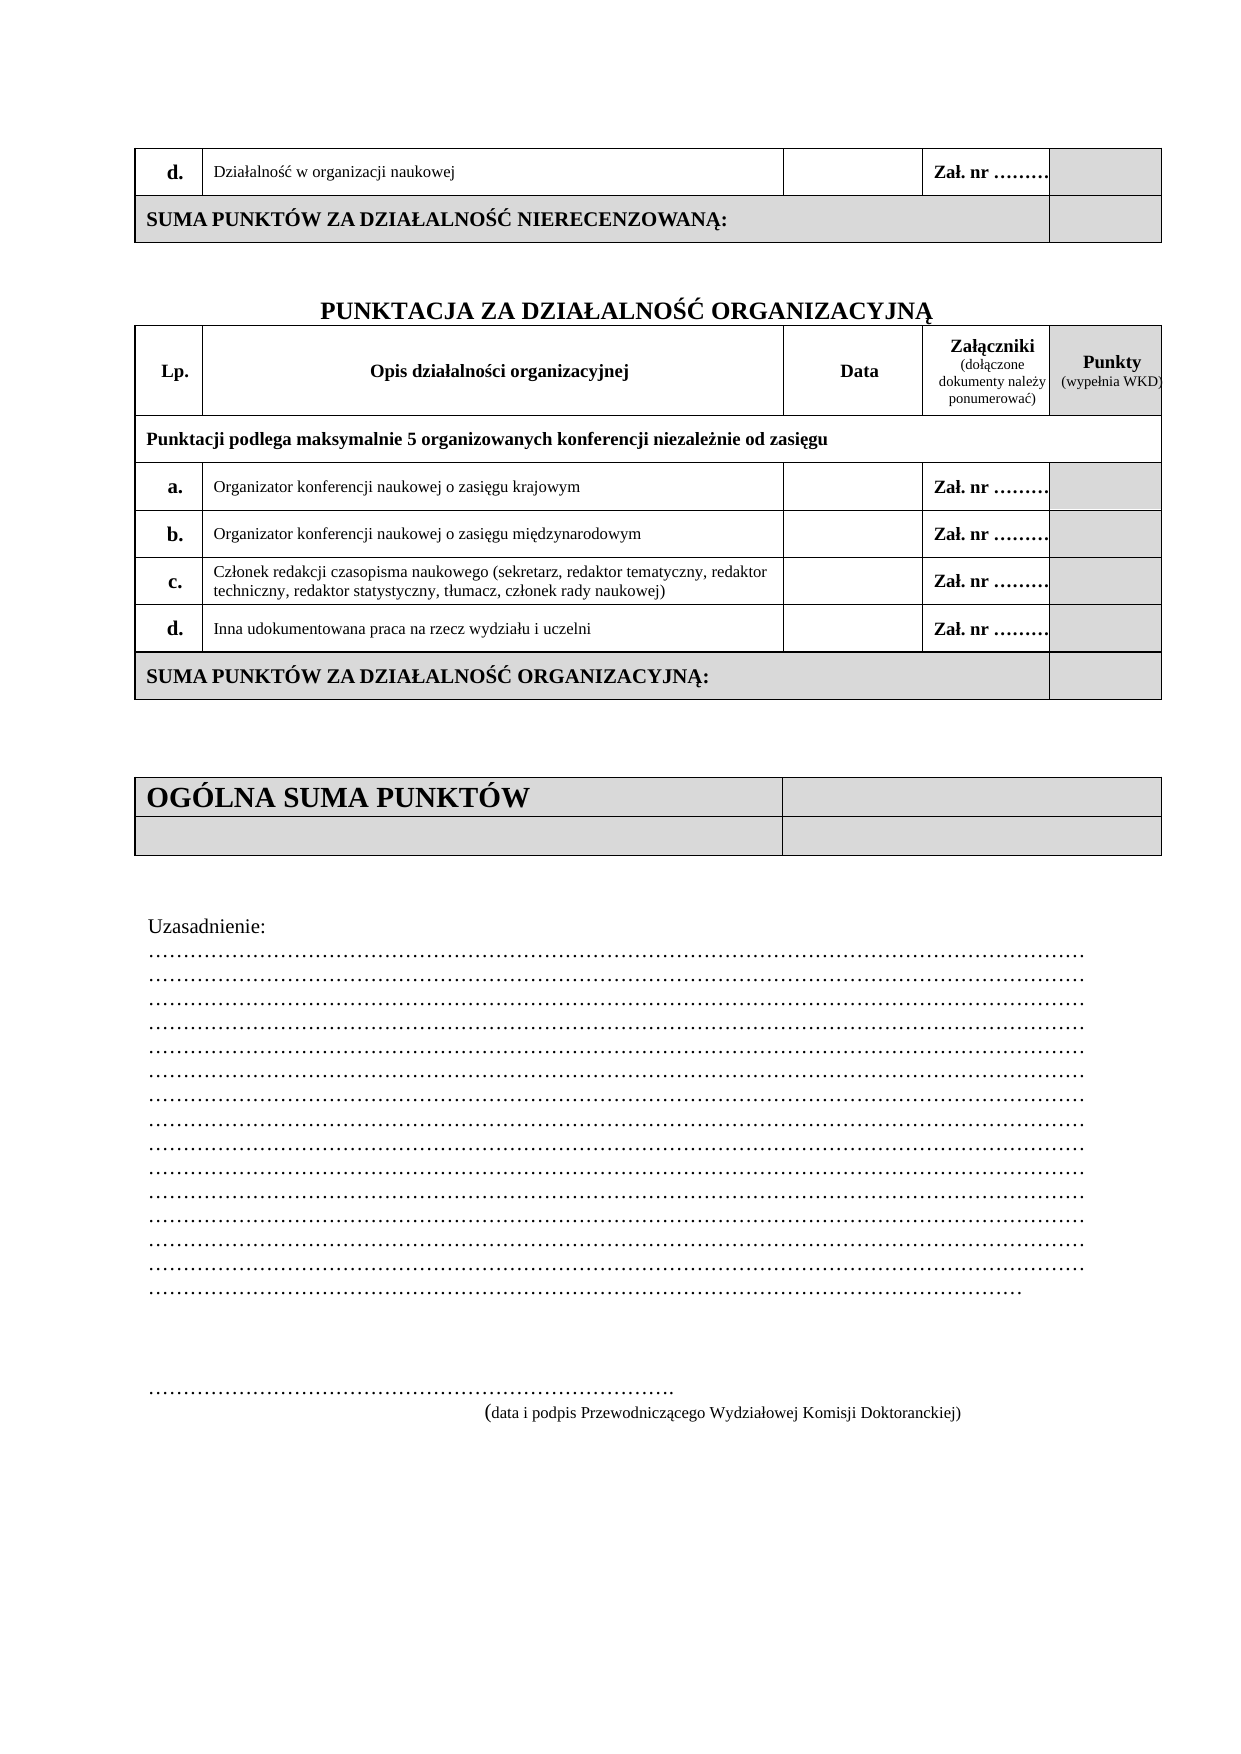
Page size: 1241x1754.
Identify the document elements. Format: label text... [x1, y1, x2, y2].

table_cell [784, 558, 922, 604]
table_cell Członek redakcji czasopisma naukowego (sekretarz, redaktor tematyczny, redaktor techniczny, redaktor statystyczny, tłumacz, członek rady naukowej) [203, 558, 783, 604]
table_cell Zał. nr ……… [923, 149, 1049, 195]
table_header Lp. [136, 326, 202, 415]
table_cell SUMA PUNKTÓW ZA DZIAŁALNOŚĆ NIERECENZOWANĄ: [136, 196, 1049, 242]
table_cell Organizator konferencji naukowej o zasięgu krajowym [203, 463, 783, 509]
table_cell d. [136, 149, 202, 195]
table_cell [784, 605, 922, 651]
table_cell [1050, 558, 1161, 604]
table_cell Zał. nr ……… [923, 463, 1049, 509]
table_header Załączniki (dołączone dokumenty należy ponumerować) [923, 326, 1049, 415]
text …………………………………………………………………. [148, 1323, 1093, 1399]
table_cell Zał. nr ……… [923, 511, 1049, 557]
table_cell [784, 149, 922, 195]
table_header Opis działalności organizacyjnej [203, 326, 783, 415]
table_cell [1050, 511, 1161, 557]
table_cell b. [136, 511, 202, 557]
table_cell [136, 817, 782, 855]
table_cell [1050, 463, 1161, 509]
table_cell Inna udokumentowana praca na rzecz wydziału i uczelni [203, 605, 783, 651]
table_cell [1050, 196, 1161, 242]
table_cell [784, 511, 922, 557]
table_cell SUMA PUNKTÓW ZA DZIAŁALNOŚĆ ORGANIZACYJNĄ: [136, 653, 1049, 699]
table_cell Punktacji podlega maksymalnie 5 organizowanych konferencji niezależnie od zasięgu [136, 416, 1161, 462]
text ……………………………………………………………………………………………………………………………………………………………………………………………………………………………………………………………………………………………………………………………………………………………………………………………………………………………………………………………………………………………………………………………………………………………………………………………………………………………………………………………………………………………………………………………………………………………………………………………………………………………………………………………………………………………………………………………………………………………………………………………………………………………………………………………………………………………………………………………………………………………………………………………………………………………………………………………………………………………………………………………………………………………………………………………………………………………………………………………………………………………………………………………………………………………………………………………………………………………………………………………………………………………………………………………………………………………………………………………………………………………………………………………… [148, 938, 1093, 1299]
table_cell [784, 463, 922, 509]
table_cell [1050, 653, 1161, 699]
table_cell c. [136, 558, 202, 604]
text PUNKTACJA ZA DZIAŁALNOŚĆ ORGANIZACYJNĄ [148, 296, 1106, 325]
table_header [783, 778, 1161, 816]
table_cell [1050, 605, 1161, 651]
table_cell d. [136, 605, 202, 651]
table_header Punkty (wypełnia WKD) [1050, 326, 1161, 415]
table_cell Organizator konferencji naukowej o zasięgu międzynarodowym [203, 511, 783, 557]
table_cell Działalność w organizacji naukowej [203, 149, 783, 195]
table_cell a. [136, 463, 202, 509]
text (data i podpis Przewodniczącego Wydziałowej Komisji Doktoranckiej) [148, 1399, 1093, 1423]
table_header Data [784, 326, 922, 415]
table_cell [1050, 149, 1161, 195]
table_cell [783, 817, 1161, 855]
table_header OGÓLNA SUMA PUNKTÓW [136, 778, 782, 816]
text Uzasadnienie: [148, 914, 1093, 938]
table_cell Zał. nr ……… [923, 605, 1049, 651]
table_cell Zał. nr ……… [923, 558, 1049, 604]
